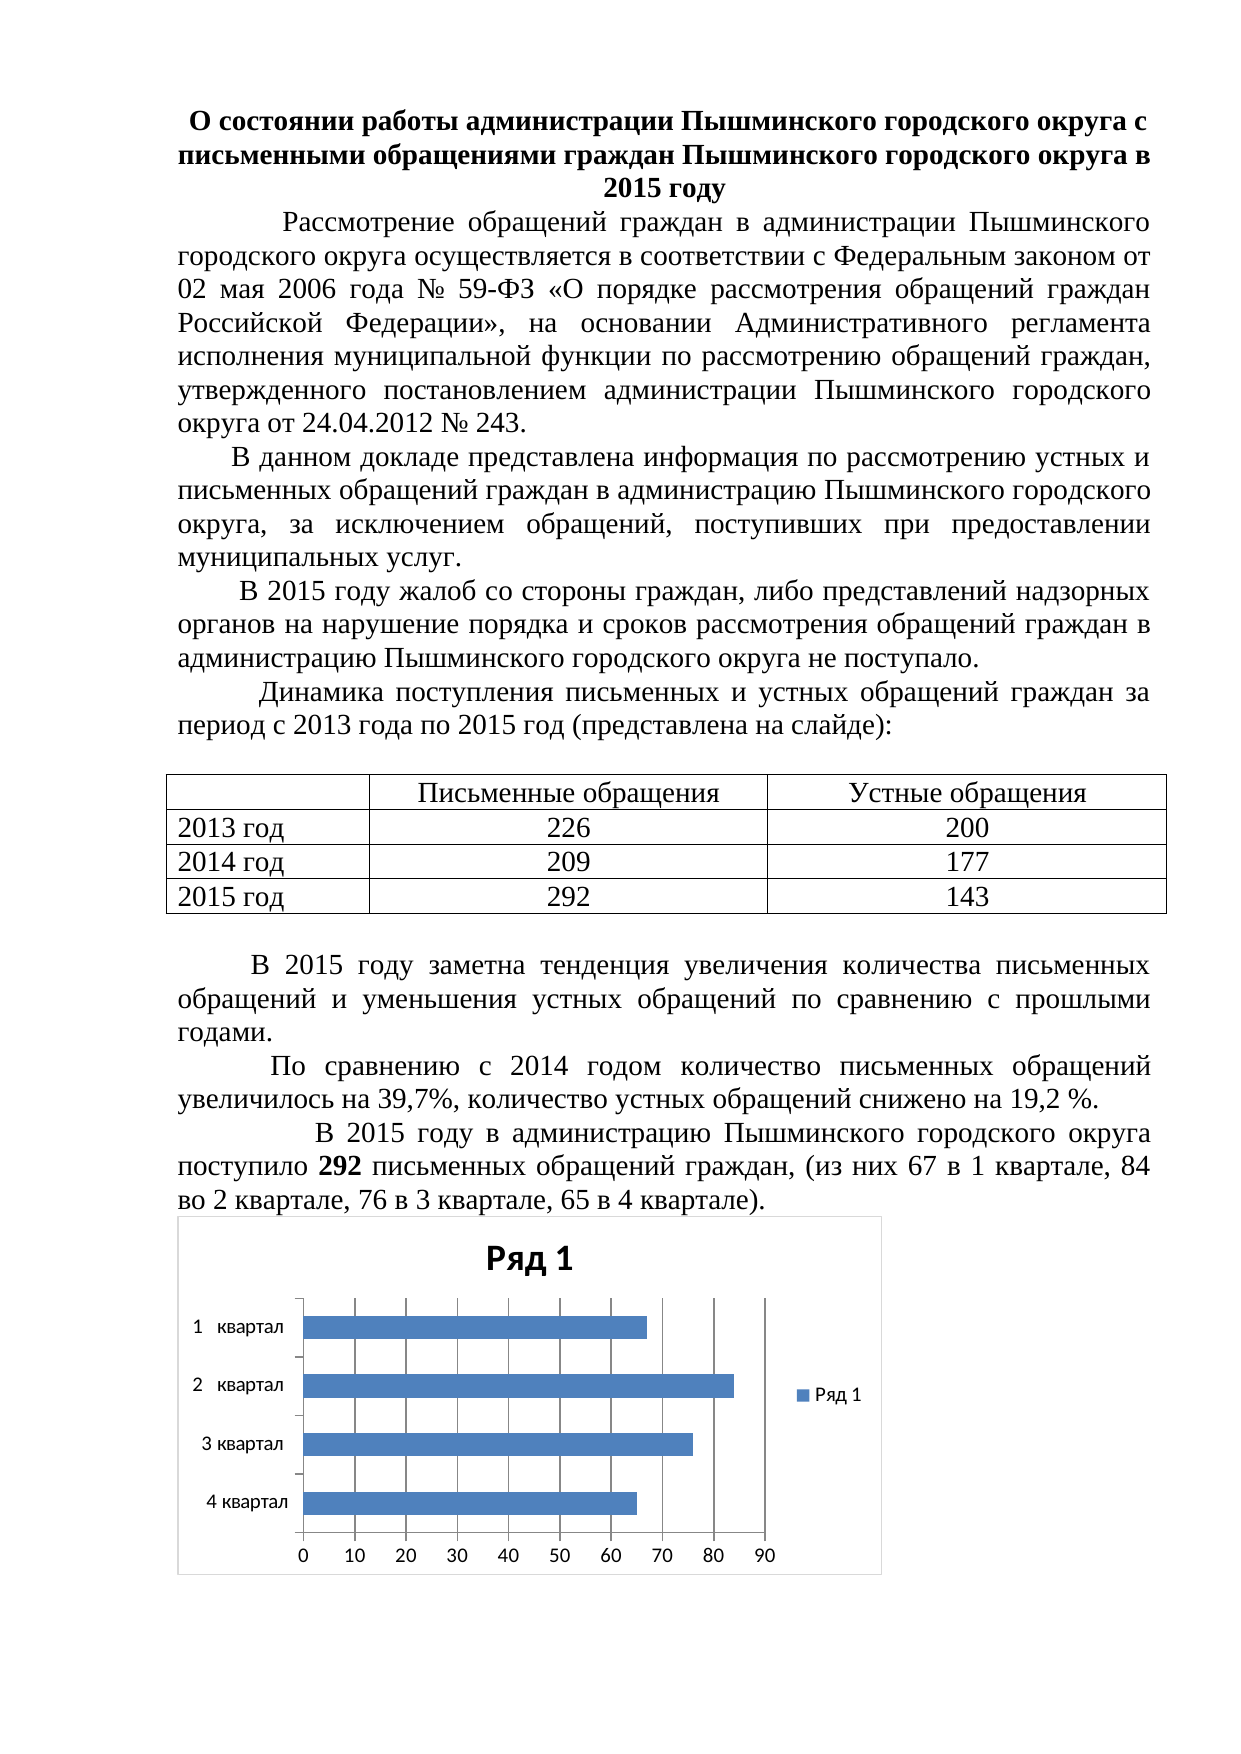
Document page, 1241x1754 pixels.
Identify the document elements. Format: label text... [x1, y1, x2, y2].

table_cell 2014 год [167, 845, 369, 878]
text В 2015 году жалоб со стороны граждан, либо представлений надзорных органов на нарушение порядка и сроков рассмотрения обращений граждан в администрацию Пышминского городского округа не поступало. [177, 573, 1152, 674]
table_cell 2015 год [167, 879, 369, 913]
table_header Устные обращения [768, 775, 1166, 809]
table_cell 200 [768, 810, 1166, 843]
text По сравнению с 2014 годом количество письменных обращений увеличилось на 39,7%, количество устных обращений снижено на 19,2 %. [177, 1048, 1152, 1115]
text В данном докладе представлена информация по рассмотрению устных и письменных обращений граждан в администрацию Пышминского городского округа, за исключением обращений, поступивших при предоставлении муниципальных услуг. [177, 439, 1152, 573]
text В 2015 году заметна тенденция увеличения количества письменных обращений и уменьшения устных обращений по сравнению с прошлыми годами. [177, 947, 1152, 1048]
table_cell 226 [370, 810, 767, 843]
text Динамика поступления письменных и устных обращений граждан за период с 2013 года по 2015 год (представлена на слайде): [177, 674, 1152, 741]
text В 2015 году в администрацию Пышминского городского округа поступило 292 письменных обращений граждан, (из них 67 в 1 квартале, 84 во 2 квартале, 76 в 3 квартале, 65 в 4 квартале). [177, 1115, 1152, 1216]
table_cell 2013 год [167, 810, 369, 843]
table_cell 143 [768, 879, 1166, 913]
table_header [167, 775, 369, 809]
text Рассмотрение обращений граждан в администрации Пышминского городского округа осуществляется в соответствии с Федеральным законом от 02 мая 2006 года № 59-ФЗ «О порядке рассмотрения обращений граждан Российской Федерации», на основании Административного регламента исполнения муниципальной функции по рассмотрению обращений граждан, утвержденного постановлением администрации Пышминского городского округа от 24.04.2012 № 243. [177, 204, 1152, 439]
table_cell 177 [768, 845, 1166, 878]
table_cell 209 [370, 845, 767, 878]
text О состоянии работы администрации Пышминского городского округа с письменными обращениями граждан Пышминского городского округа в 2015 году [177, 103, 1152, 204]
table_header Письменные обращения [370, 775, 767, 809]
table_cell 292 [370, 879, 767, 913]
